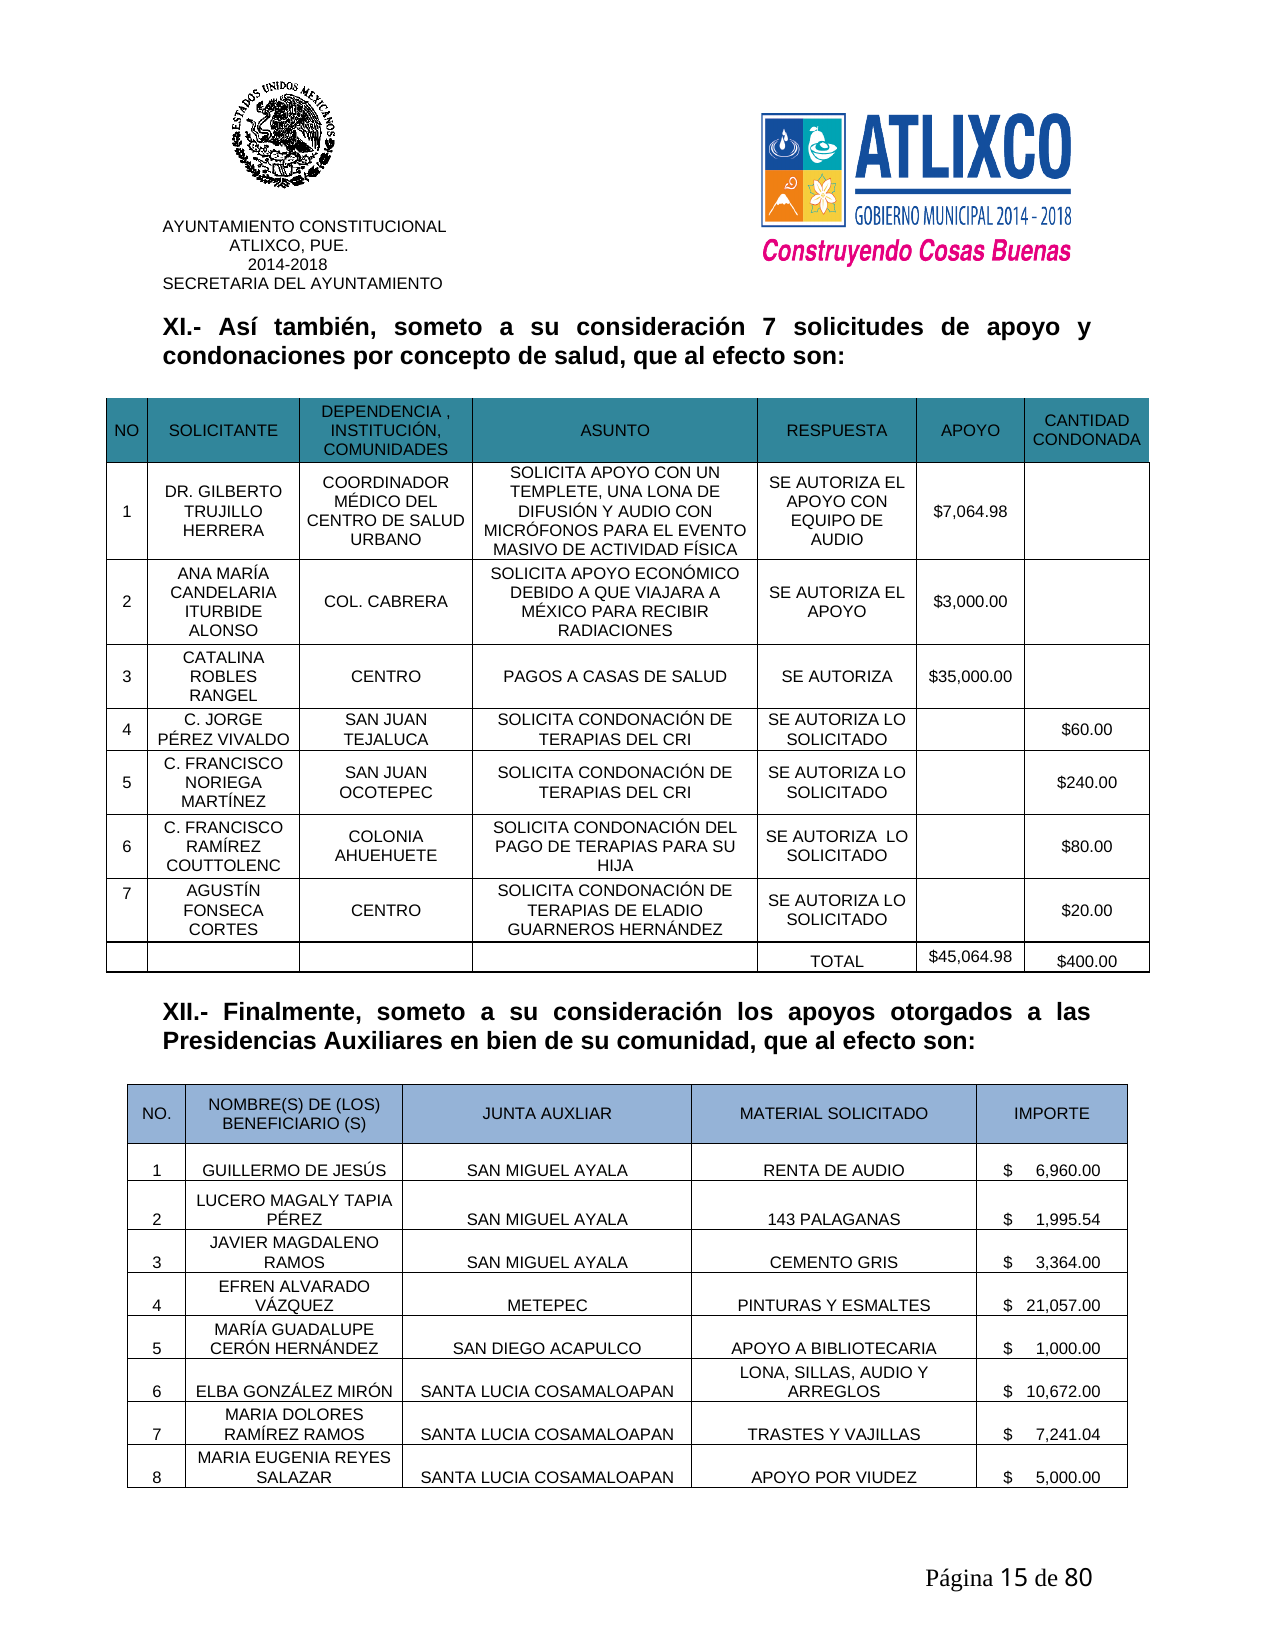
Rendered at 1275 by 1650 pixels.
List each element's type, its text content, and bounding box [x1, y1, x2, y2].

table_cell SE AUTORIZA EL APOYO [758, 560, 916, 644]
table_cell [473, 943, 757, 971]
table_cell C. FRANCISCO NORIEGA MARTÍNEZ [148, 751, 299, 814]
table_cell $ 1,995.54 [977, 1181, 1127, 1229]
table_cell AGUSTÍN FONSECA CORTES [148, 879, 299, 941]
table_cell [148, 943, 299, 971]
table_cell 4 [107, 709, 147, 750]
table_cell 6 [107, 815, 147, 878]
table_cell 4 [128, 1273, 185, 1315]
table_cell $3,000.00 [917, 560, 1024, 644]
table_cell SAN MIGUEL AYALA [403, 1181, 691, 1229]
table_cell $240.00 [1025, 751, 1149, 814]
table_cell 5 [128, 1316, 185, 1358]
table_cell 2 [107, 560, 147, 644]
table_cell CENTRO [300, 645, 472, 708]
table_cell $ 3,364.00 [977, 1230, 1127, 1272]
table_cell 6 [128, 1359, 185, 1401]
table_cell SOLICITA CONDONACIÓN DE TERAPIAS DEL CRI [473, 751, 757, 814]
table_cell 1 [107, 463, 147, 559]
table_cell SAN JUAN TEJALUCA [300, 709, 472, 750]
table_header ASUNTO [473, 398, 757, 462]
table_cell SANTA LUCIA COSAMALOAPAN [403, 1359, 691, 1401]
table_cell 3 [107, 645, 147, 708]
table_cell C. FRANCISCO RAMÍREZ COUTTOLENC [148, 815, 299, 878]
table_cell [300, 943, 472, 971]
table_cell SOLICITA APOYO ECONÓMICO DEBIDO A QUE VIAJARA A MÉXICO PARA RECIBIR RADIACIONES [473, 560, 757, 644]
picture [761, 113, 1071, 267]
table_cell [1025, 463, 1149, 559]
table_cell C. JORGE PÉREZ VIVALDO [148, 709, 299, 750]
table_cell LUCERO MAGALY TAPIA PÉREZ [186, 1181, 402, 1229]
table_cell $60.00 [1025, 709, 1149, 750]
table_cell METEPEC [403, 1273, 691, 1315]
table_cell SOLICITA CONDONACIÓN DEL PAGO DE TERAPIAS PARA SU HIJA [473, 815, 757, 878]
table_header CANTIDAD CONDONADA [1025, 398, 1149, 462]
table_cell COORDINADOR MÉDICO DEL CENTRO DE SALUD URBANO [300, 463, 472, 559]
table_cell GUILLERMO DE JESÚS [186, 1144, 402, 1180]
table_cell [107, 943, 147, 971]
table_cell SE AUTORIZA EL APOYO CON EQUIPO DE AUDIO [758, 463, 916, 559]
table_cell COLONIA AHUEHUETE [300, 815, 472, 878]
table_cell $80.00 [1025, 815, 1149, 878]
table_cell MARÍA GUADALUPE CERÓN HERNÁNDEZ [186, 1316, 402, 1358]
table_header APOYO [917, 398, 1024, 462]
table_cell $7,064.98 [917, 463, 1024, 559]
text XI.- Así también, someto a su consideración 7 solicitudes de apoyo y condonaciones por concepto de salud, que al efecto son: [162, 312, 1093, 369]
table_cell SANTA LUCIA COSAMALOAPAN [403, 1402, 691, 1443]
table_cell SE AUTORIZA LO SOLICITADO [758, 879, 916, 941]
table_header SOLICITANTE [148, 398, 299, 462]
table_cell 2 [128, 1181, 185, 1229]
table_cell SAN MIGUEL AYALA [403, 1144, 691, 1180]
table_cell CATALINA ROBLES RANGEL [148, 645, 299, 708]
table_header IMPORTE [977, 1085, 1127, 1143]
table_cell DR. GILBERTO TRUJILLO HERRERA [148, 463, 299, 559]
table_cell PAGOS A CASAS DE SALUD [473, 645, 757, 708]
table_cell TOTAL [758, 943, 916, 971]
table_cell $ 5,000.00 [977, 1445, 1127, 1487]
table_cell 5 [107, 751, 147, 814]
table_cell 7 [128, 1402, 185, 1443]
table_cell RENTA DE AUDIO [692, 1144, 976, 1180]
table_cell JAVIER MAGDALENO RAMOS [186, 1230, 402, 1272]
text XII.- Finalmente, someto a su consideración los apoyos otorgados a las Presidencias Auxiliares en bien de su comunidad, que al efecto son: [162, 997, 1093, 1055]
table_cell SOLICITA APOYO CON UN TEMPLETE, UNA LONA DE DIFUSIÓN Y AUDIO CON MICRÓFONOS PARA EL EVENTO MASIVO DE ACTIVIDAD FÍSICA [473, 463, 757, 559]
table_cell SOLICITA CONDONACIÓN DE TERAPIAS DE ELADIO GUARNEROS HERNÁNDEZ [473, 879, 757, 941]
table_cell SANTA LUCIA COSAMALOAPAN [403, 1445, 691, 1487]
table_cell [1025, 645, 1149, 708]
table_cell SAN DIEGO ACAPULCO [403, 1316, 691, 1358]
table_cell 1 [128, 1144, 185, 1180]
table_cell [917, 815, 1024, 878]
table_header JUNTA AUXLIAR [403, 1085, 691, 1143]
table_cell SE AUTORIZA LO SOLICITADO [758, 751, 916, 814]
picture [221, 75, 338, 195]
table_cell SE AUTORIZA [758, 645, 916, 708]
table_header RESPUESTA [758, 398, 916, 462]
table_cell SOLICITA CONDONACIÓN DE TERAPIAS DEL CRI [473, 709, 757, 750]
table_cell [917, 709, 1024, 750]
table_cell SAN MIGUEL AYALA [403, 1230, 691, 1272]
table_cell $400.00 [1025, 943, 1149, 971]
table_cell APOYO A BIBLIOTECARIA [692, 1316, 976, 1358]
table_header NO. [128, 1085, 185, 1143]
table_cell TRASTES Y VAJILLAS [692, 1402, 976, 1443]
table_cell MARIA EUGENIA REYES SALAZAR [186, 1445, 402, 1487]
table_cell 7 [107, 879, 147, 941]
table_cell $ 7,241.04 [977, 1402, 1127, 1443]
table_cell [917, 879, 1024, 941]
table_cell CEMENTO GRIS [692, 1230, 976, 1272]
table_cell 8 [128, 1445, 185, 1487]
table_cell COL. CABRERA [300, 560, 472, 644]
table_cell ELBA GONZÁLEZ MIRÓN [186, 1359, 402, 1401]
table_header MATERIAL SOLICITADO [692, 1085, 976, 1143]
table_cell PINTURAS Y ESMALTES [692, 1273, 976, 1315]
table_cell [1025, 560, 1149, 644]
table_header DEPENDENCIA , INSTITUCIÓN, COMUNIDADES [300, 398, 472, 462]
table_cell APOYO POR VIUDEZ [692, 1445, 976, 1487]
table_cell $35,000.00 [917, 645, 1024, 708]
table_header NO [107, 398, 147, 462]
table_cell 143 PALAGANAS [692, 1181, 976, 1229]
table_cell CENTRO [300, 879, 472, 941]
table_cell EFREN ALVARADO VÁZQUEZ [186, 1273, 402, 1315]
table_cell SE AUTORIZA LO SOLICITADO [758, 709, 916, 750]
table_cell SAN JUAN OCOTEPEC [300, 751, 472, 814]
table_cell $ 21,057.00 [977, 1273, 1127, 1315]
table_cell $20.00 [1025, 879, 1149, 941]
table_header NOMBRE(S) DE (LOS) BENEFICIARIO (S) [186, 1085, 402, 1143]
table_cell MARIA DOLORES RAMÍREZ RAMOS [186, 1402, 402, 1443]
table_cell $ 6,960.00 [977, 1144, 1127, 1180]
table_cell ANA MARÍA CANDELARIA ITURBIDE ALONSO [148, 560, 299, 644]
table_cell SE AUTORIZA LO SOLICITADO [758, 815, 916, 878]
table_cell LONA, SILLAS, AUDIO Y ARREGLOS [692, 1359, 976, 1401]
table_cell $45,064.98 [917, 943, 1024, 971]
table_cell $ 1,000.00 [977, 1316, 1127, 1358]
table_cell [917, 751, 1024, 814]
table_cell $ 10,672.00 [977, 1359, 1127, 1401]
table_cell 3 [128, 1230, 185, 1272]
